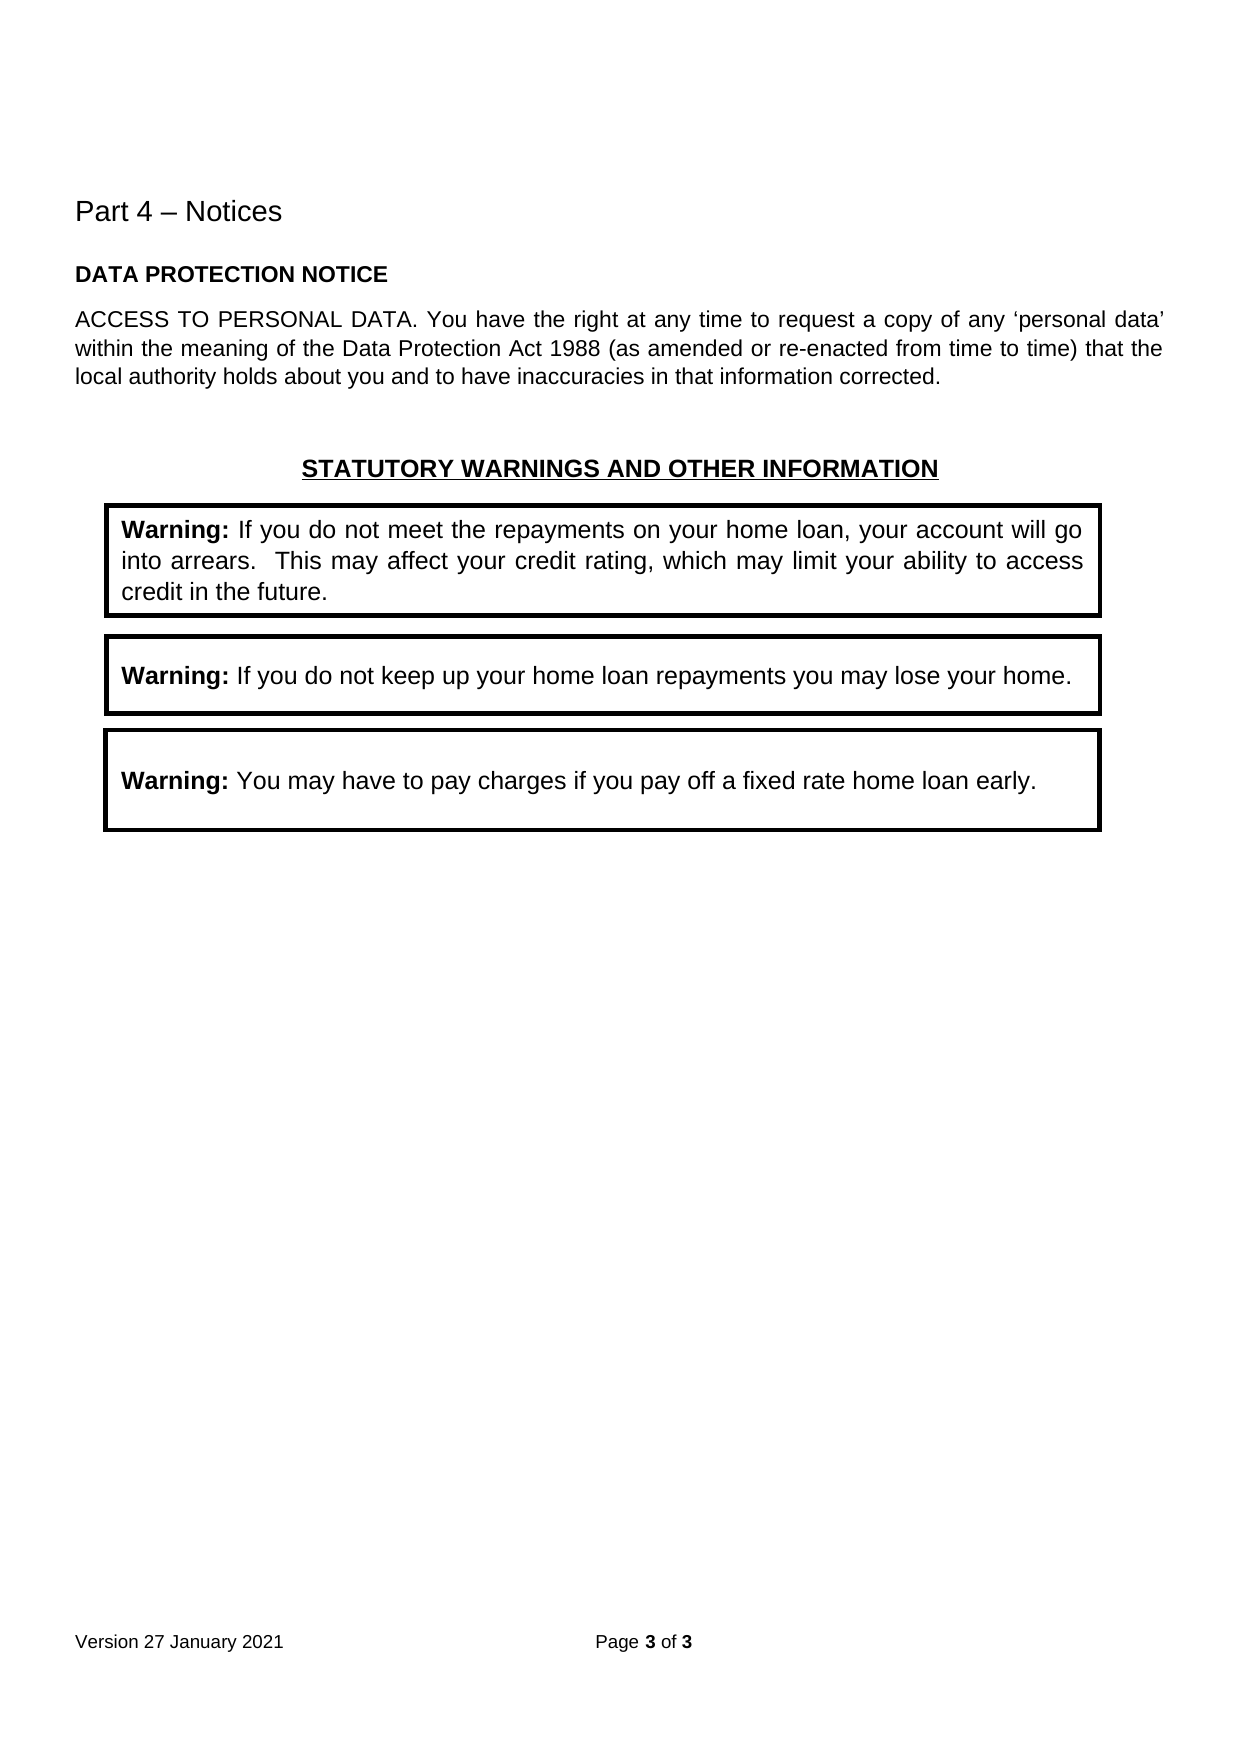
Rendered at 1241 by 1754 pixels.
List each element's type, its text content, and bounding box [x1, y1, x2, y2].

text STATUTORY WARNINGS AND OTHER INFORMATION [75, 453, 1165, 482]
text Part 4 – Notices [75, 194, 1165, 228]
text DATA PROTECTION NOTICE [75, 261, 1165, 288]
text ACCESS TO PERSONAL DATA. You have the right at any time to request a copy of any ‘personal data’ within the meaning of the Data Protection Act 1988 (as amended or re-enacted from time to time) that the local authority holds about you and to have inaccuracies in that information corrected. [75, 306, 1165, 390]
